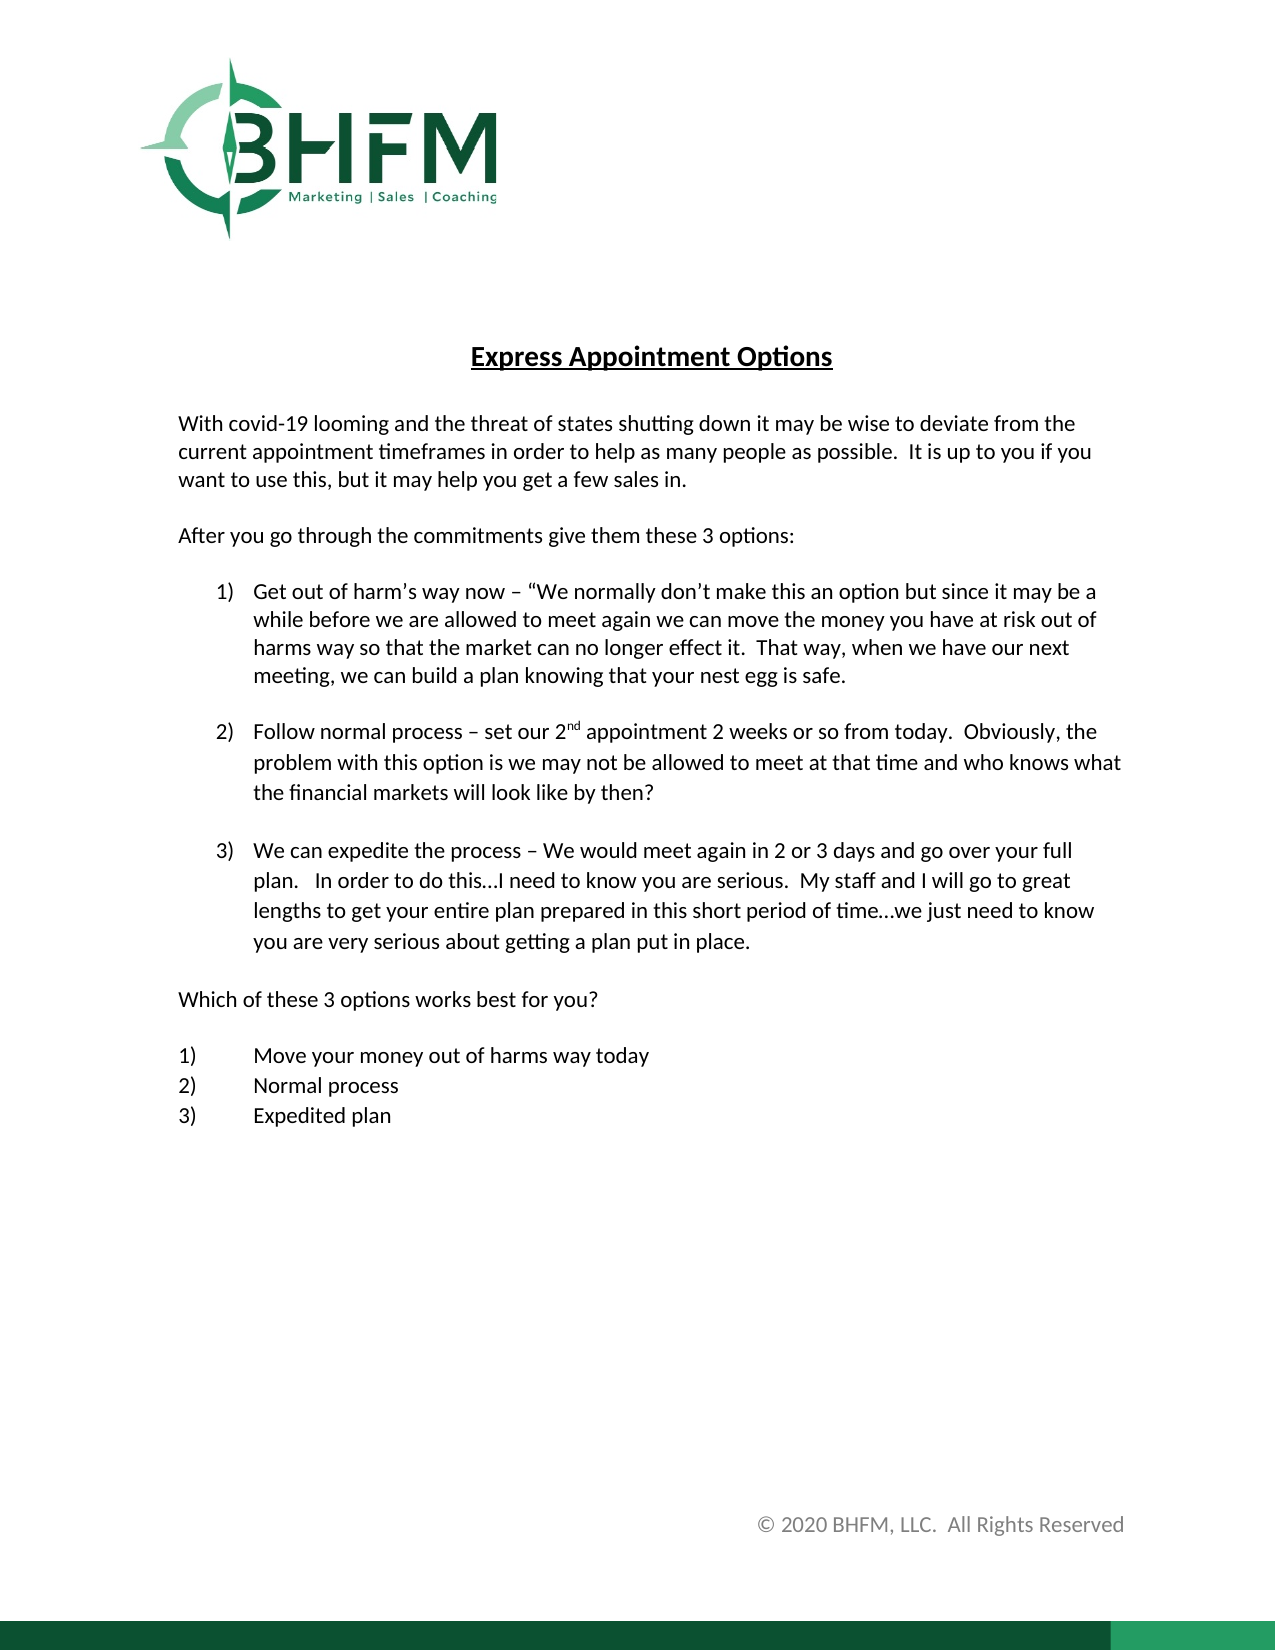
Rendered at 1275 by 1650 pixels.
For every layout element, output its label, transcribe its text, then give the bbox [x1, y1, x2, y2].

picture [138, 57, 497, 241]
list Expedited plan [178, 1101, 1125, 1129]
text Which of these 3 options works best for you? [178, 985, 1125, 1013]
list We can expedite the process – We would meet again in 2 or 3 days and go over your full plan. In order to do this…I need to know you are serious. My staff and I will go to great lengths to get your entire plan prepared in this short period of time…we just need to know you are very serious about getting a plan put in place. [216, 836, 1125, 955]
text After you go through the commitments give them these 3 options: [178, 521, 1125, 549]
list Move your money out of harms way today [178, 1041, 1125, 1069]
list Normal process [178, 1071, 1125, 1099]
picture [0, 1621, 1275, 1650]
list Follow normal process – set our 2nd appointment 2 weeks or so from today. Obviously, the problem with this option is we may not be allowed to meet at that time and who knows what the financial markets will look like by then? [216, 717, 1125, 806]
text With covid-19 looming and the threat of states shutting down it may be wise to deviate from the current appointment timeframes in order to help as many people as possible. It is up to you if you want to use this, but it may help you get a few sales in. [178, 409, 1125, 493]
text Express Appointment Options [178, 338, 1125, 374]
list Get out of harm’s way now – “We normally don’t make this an option but since it may be a while before we are allowed to meet again we can move the money you have at risk out of harms way so that the market can no longer effect it. That way, when we have our next meeting, we can build a plan knowing that your nest egg is safe. [216, 577, 1125, 689]
